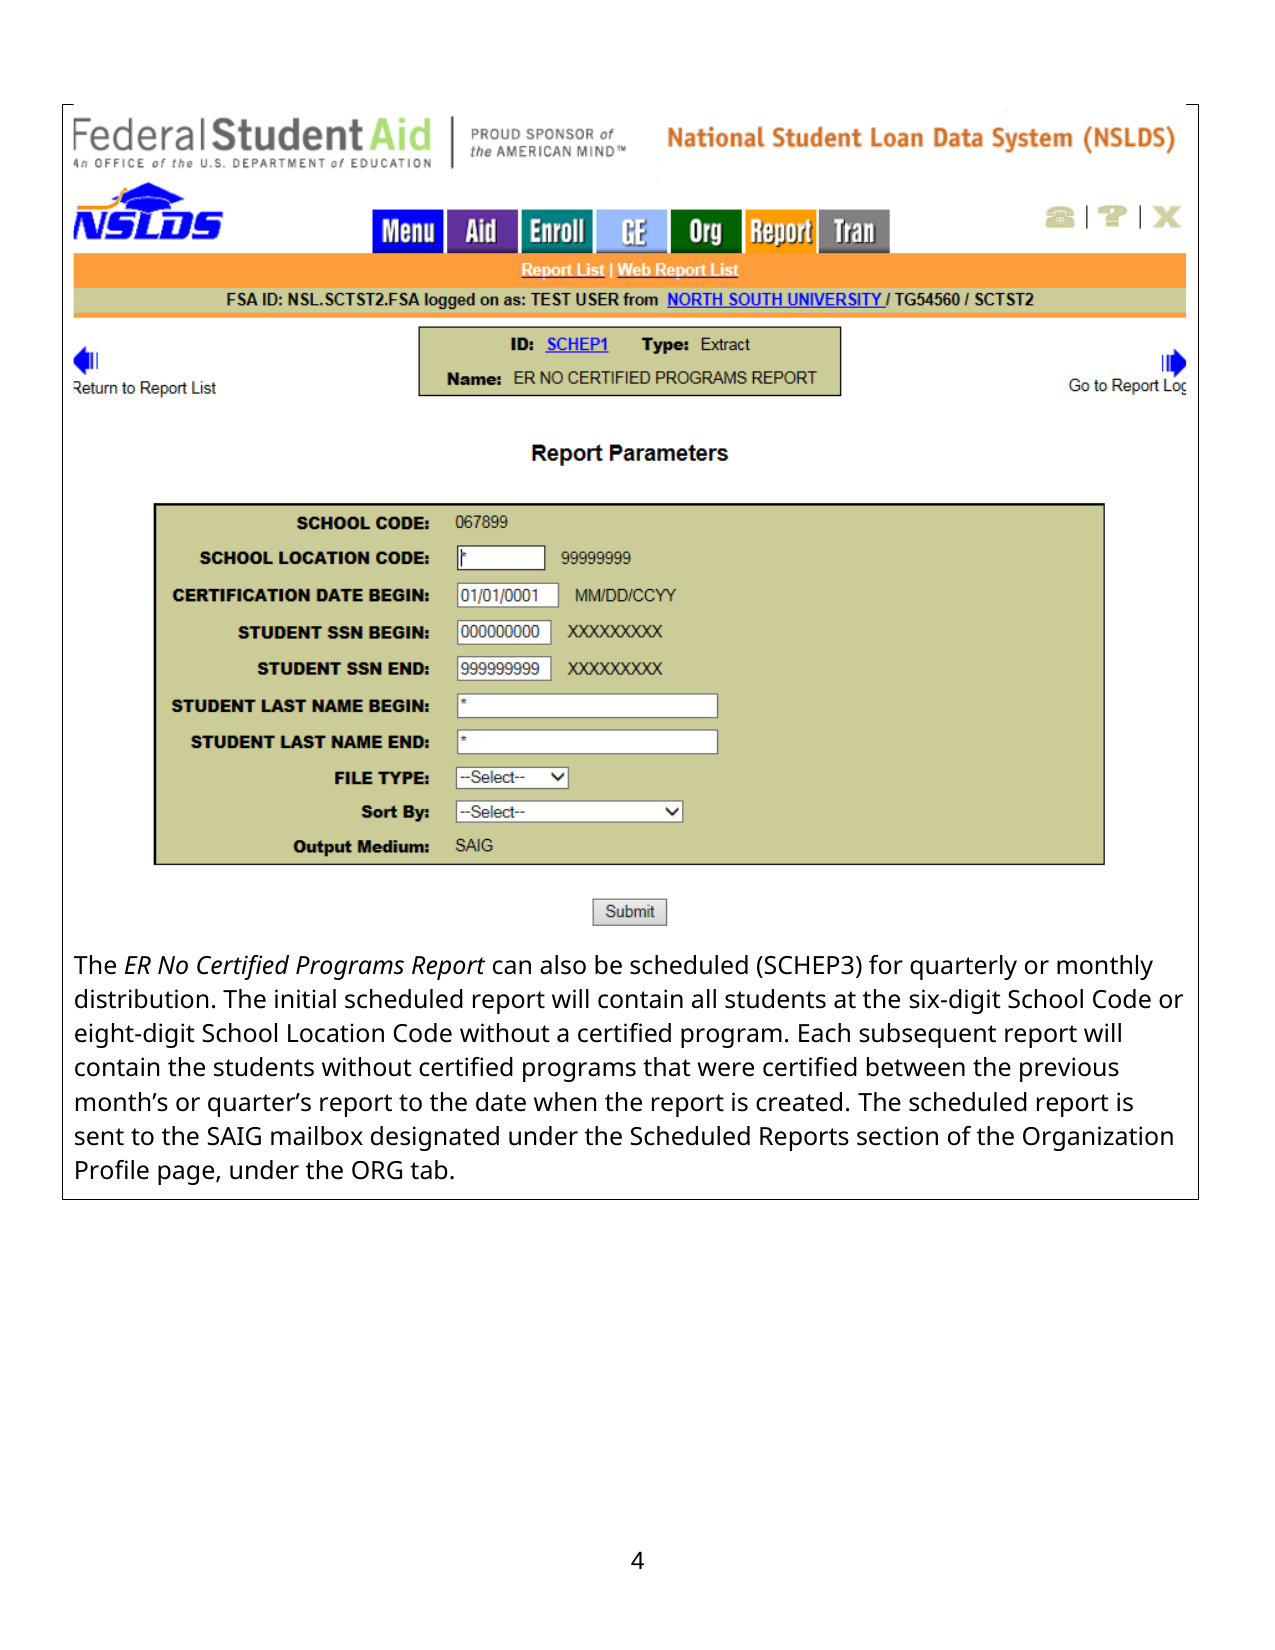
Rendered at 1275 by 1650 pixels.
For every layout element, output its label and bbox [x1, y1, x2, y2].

picture [73, 104, 1187, 936]
table_cell [63, 105, 1198, 1199]
